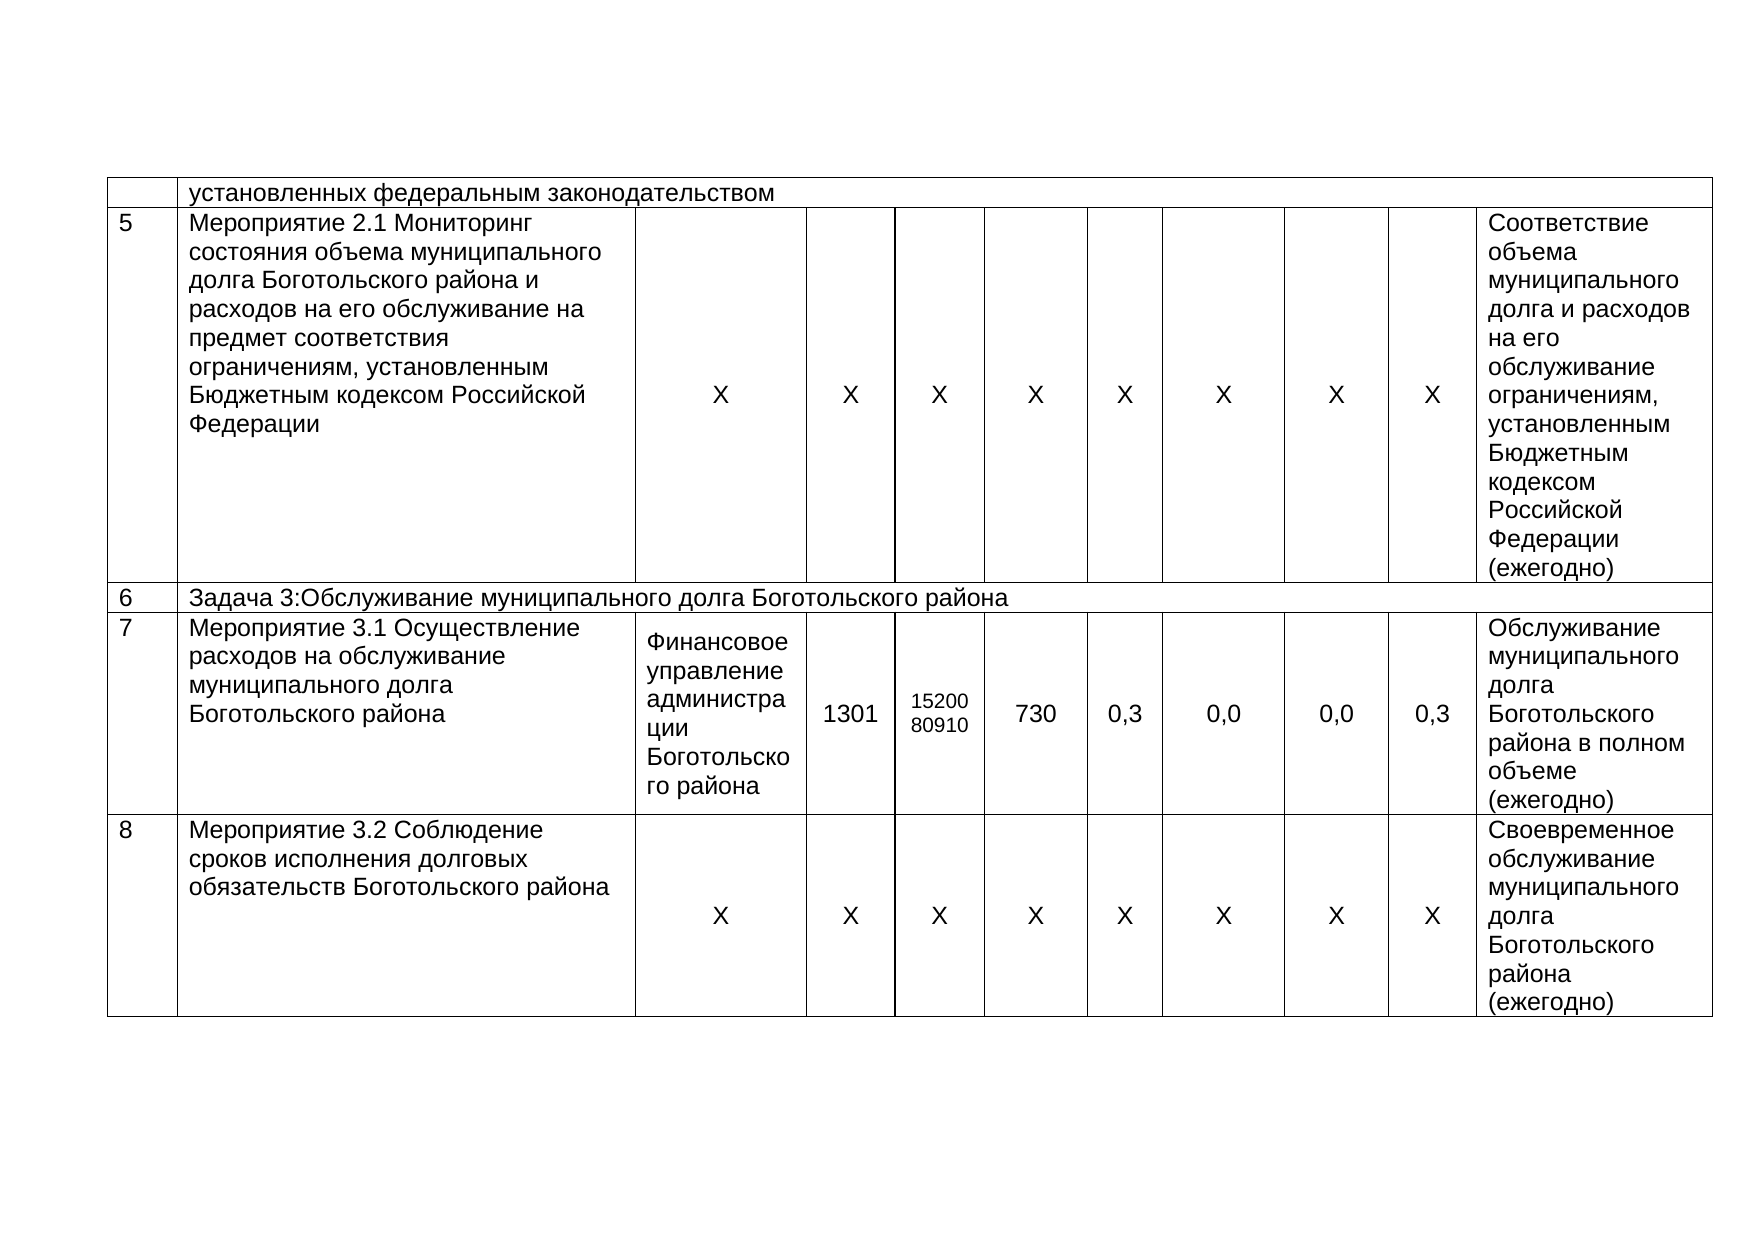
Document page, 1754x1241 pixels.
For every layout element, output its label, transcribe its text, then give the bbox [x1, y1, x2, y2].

table_cell Х [807, 208, 894, 582]
table_cell Мероприятие 3.2 Соблюдение сроков исполнения долговых обязательств Боготольского района [178, 815, 635, 1016]
table_cell Своевременное обслуживание муниципального долга Боготольского района (ежегодно) [1477, 815, 1712, 1016]
table_cell Х [1163, 815, 1284, 1016]
table_cell Х [1389, 815, 1476, 1016]
table_cell Х [807, 815, 894, 1016]
table_cell 1301 [807, 613, 894, 814]
table_cell 8 [108, 815, 177, 1016]
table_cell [178, 178, 1712, 207]
table_cell Задача 3:Обслуживание муниципального долга Боготольского района [178, 583, 1712, 612]
table_cell 5 [108, 208, 177, 582]
table_cell Х [896, 815, 984, 1016]
table_cell Х [1163, 208, 1284, 582]
table_cell Обслуживание муниципального долга Боготольского района в полном объеме (ежегодно) [1477, 613, 1712, 814]
table_cell Х [1285, 815, 1388, 1016]
table_cell Х [1285, 208, 1388, 582]
table_cell 0,0 [1285, 613, 1388, 814]
table_cell Х [985, 208, 1087, 582]
table_cell Финансовое управление администрации Боготольского района [636, 613, 806, 814]
table_cell Соответствие объема муниципального долга и расходов на его обслуживание ограничениям, установленным Бюджетным кодексом Российской Федерации (ежегодно) [1477, 208, 1712, 582]
table_cell 0,0 [1163, 613, 1284, 814]
table_cell Х [896, 208, 984, 582]
table_cell Х [636, 815, 806, 1016]
table_cell Х [636, 208, 806, 582]
table_cell 730 [985, 613, 1087, 814]
table_cell 0,3 [1389, 613, 1476, 814]
table_cell 7 [108, 613, 177, 814]
table_cell Мероприятие 3.1 Осуществление расходов на обслуживание муниципального долга Боготольского района [178, 613, 635, 814]
table_cell Мероприятие 2.1 Мониторинг состояния объема муниципального долга Боготольского района и расходов на его обслуживание на предмет соответствия ограничениям, установленным Бюджетным кодексом Российской Федерации [178, 208, 635, 582]
table_cell 6 [108, 583, 177, 612]
table_cell Х [1088, 208, 1162, 582]
table_cell 4 [108, 178, 177, 207]
table_cell Х [1088, 815, 1162, 1016]
table_cell Х [1389, 208, 1476, 582]
table_cell Х [985, 815, 1087, 1016]
table_cell 1520080910 [896, 613, 984, 814]
table_cell 0,3 [1088, 613, 1162, 814]
